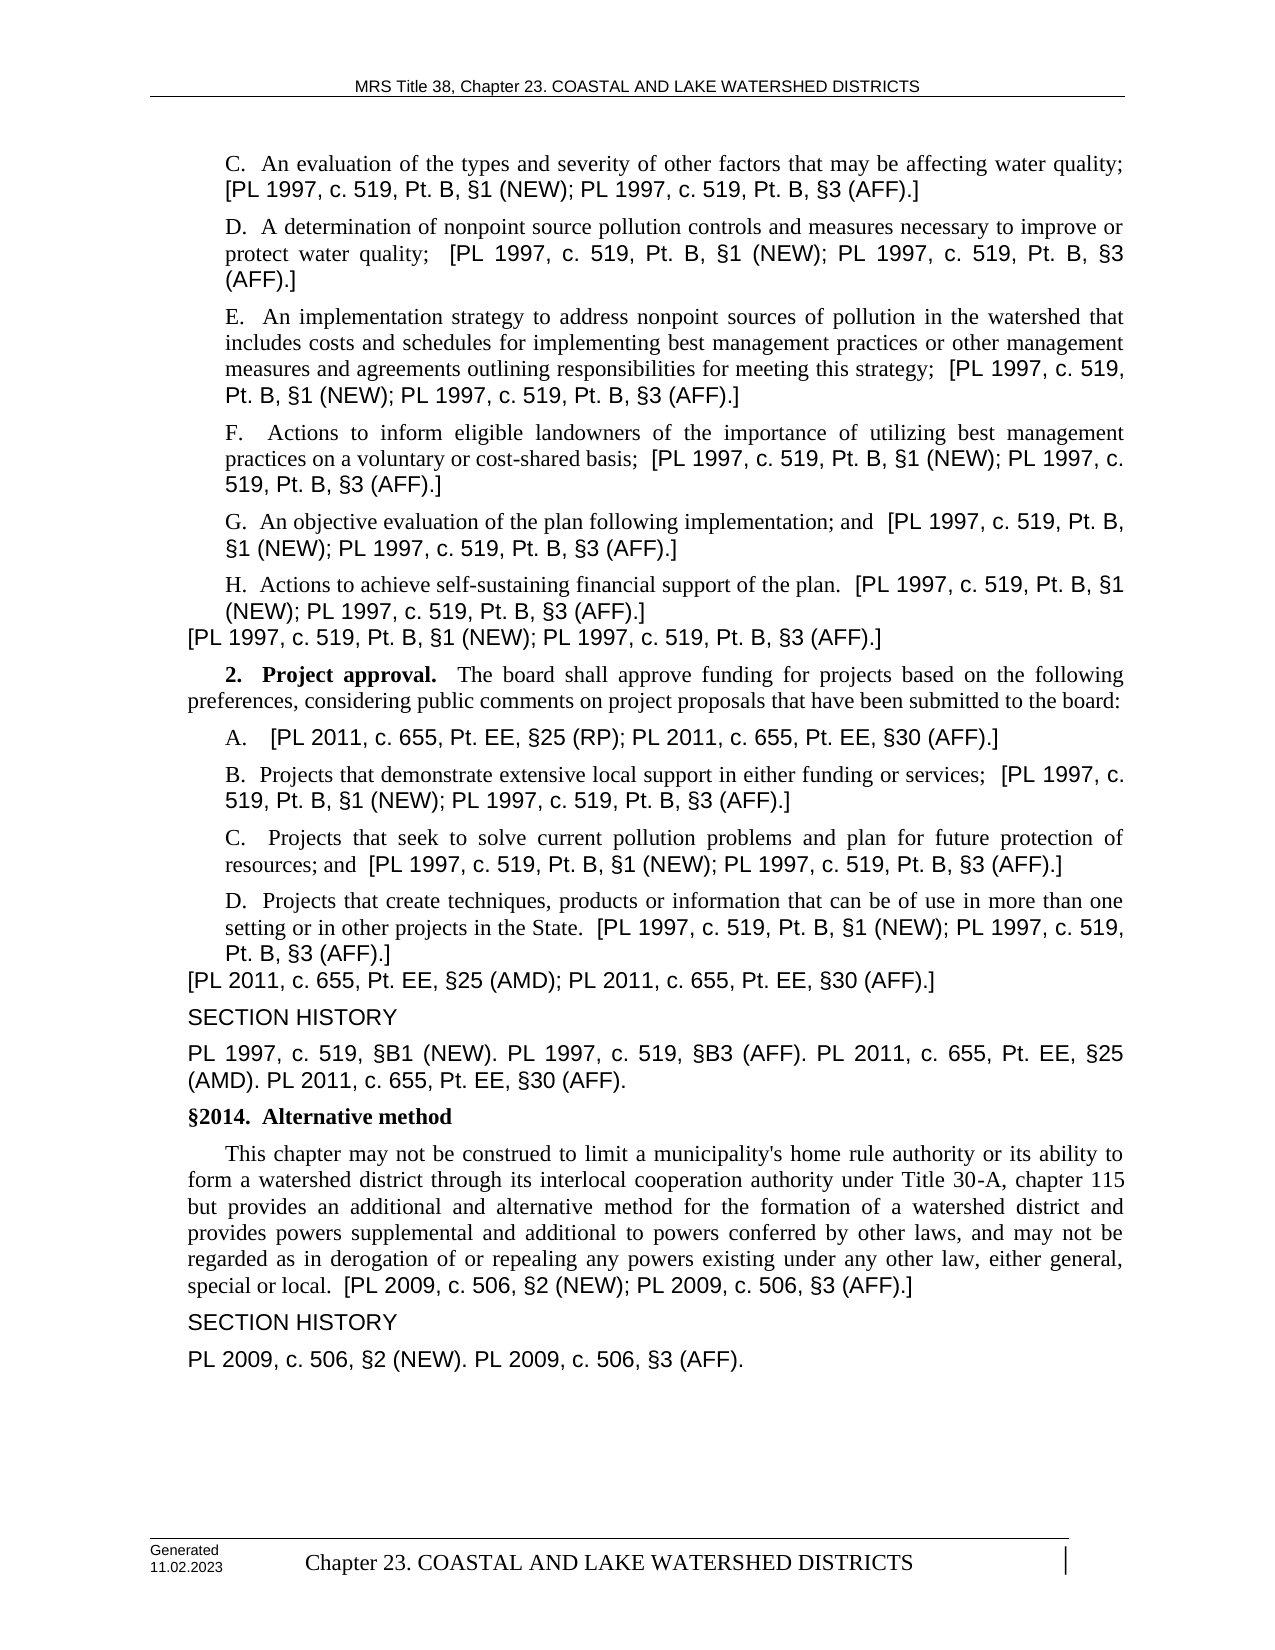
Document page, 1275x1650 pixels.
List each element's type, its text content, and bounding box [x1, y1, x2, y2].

text A. [PL 2011, c. 655, Pt. EE, §25 (RP); PL 2011, c. 655, Pt. EE, §30 (AFF).] [225, 724, 1125, 751]
text §2014. Alternative method [187, 1103, 1125, 1130]
text B. Projects that demonstrate extensive local support in either funding or services; [PL 1997, c. 519, Pt. B, §1 (NEW); PL 1997, c. 519, Pt. B, §3 (AFF).] [225, 761, 1125, 814]
text C. Projects that seek to solve current pollution problems and plan for future protection of resources; and [PL 1997, c. 519, Pt. B, §1 (NEW); PL 1997, c. 519, Pt. B, §3 (AFF).] [225, 824, 1125, 877]
text D. Projects that create techniques, products or information that can be of use in more than one setting or in other projects in the State. [PL 1997, c. 519, Pt. B, §1 (NEW); PL 1997, c. 519, Pt. B, §3 (AFF).] [225, 887, 1125, 967]
text SECTION HISTORY [187, 1003, 1125, 1030]
text H. Actions to achieve self-sustaining financial support of the plan. [PL 1997, c. 519, Pt. B, §1 (NEW); PL 1997, c. 519, Pt. B, §3 (AFF).] [225, 571, 1125, 624]
text G. An objective evaluation of the plan following implementation; and [PL 1997, c. 519, Pt. B, §1 (NEW); PL 1997, c. 519, Pt. B, §3 (AFF).] [225, 508, 1125, 561]
text C. An evaluation of the types and severity of other factors that may be affecting water quality; [PL 1997, c. 519, Pt. B, §1 (NEW); PL 1997, c. 519, Pt. B, §3 (AFF).] [225, 150, 1125, 203]
text 2. Project approval. The board shall approve funding for projects based on the following preferences, considering public comments on project proposals that have been submitted to the board: [187, 661, 1125, 714]
text SECTION HISTORY [187, 1309, 1125, 1335]
text PL 2009, c. 506, §2 (NEW). PL 2009, c. 506, §3 (AFF). [187, 1346, 1125, 1372]
text PL 1997, c. 519, §B1 (NEW). PL 1997, c. 519, §B3 (AFF). PL 2011, c. 655, Pt. EE, §25 (AMD). PL 2011, c. 655, Pt. EE, §30 (AFF). [187, 1040, 1125, 1093]
text This chapter may not be construed to limit a municipality's home rule authority or its ability to form a watershed district through its interlocal cooperation authority under Title 30‑A, chapter 115 but provides an additional and alternative method for the formation of a watershed district and provides powers supplemental and additional to powers conferred by other laws, and may not be regarded as in derogation of or repealing any powers existing under any other law, either general, special or local. [PL 2009, c. 506, §2 (NEW); PL 2009, c. 506, §3 (AFF).] [187, 1140, 1125, 1298]
text E. An implementation strategy to address nonpoint sources of pollution in the watershed that includes costs and schedules for implementing best management practices or other management measures and agreements outlining responsibilities for meeting this strategy; [PL 1997, c. 519, Pt. B, §1 (NEW); PL 1997, c. 519, Pt. B, §3 (AFF).] [225, 303, 1125, 408]
text F. Actions to inform eligible landowners of the importance of utilizing best management practices on a voluntary or cost-shared basis; [PL 1997, c. 519, Pt. B, §1 (NEW); PL 1997, c. 519, Pt. B, §3 (AFF).] [225, 419, 1125, 498]
text [PL 1997, c. 519, Pt. B, §1 (NEW); PL 1997, c. 519, Pt. B, §3 (AFF).] [187, 624, 1125, 651]
text D. A determination of nonpoint source pollution controls and measures necessary to improve or protect water quality; [PL 1997, c. 519, Pt. B, §1 (NEW); PL 1997, c. 519, Pt. B, §3 (AFF).] [225, 213, 1125, 292]
text [PL 2011, c. 655, Pt. EE, §25 (AMD); PL 2011, c. 655, Pt. EE, §30 (AFF).] [187, 967, 1125, 993]
